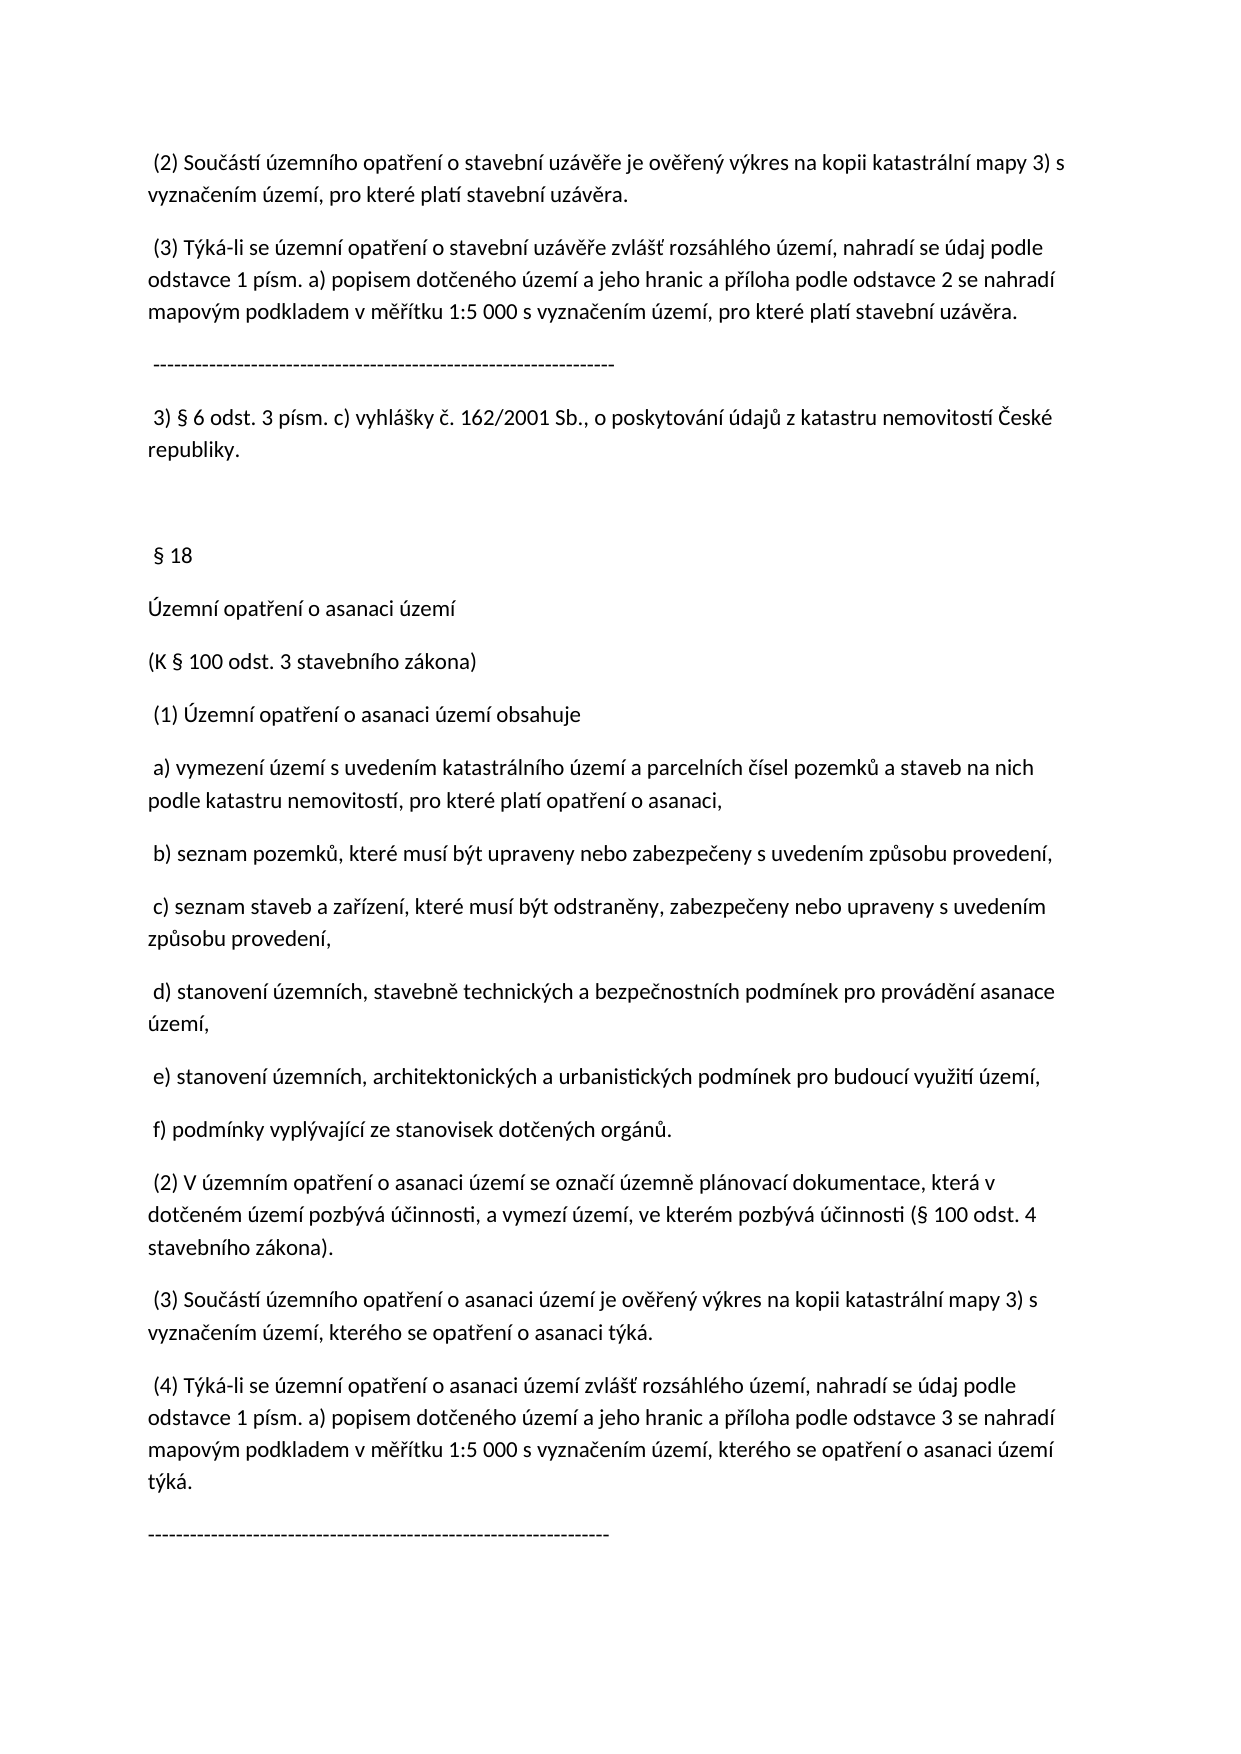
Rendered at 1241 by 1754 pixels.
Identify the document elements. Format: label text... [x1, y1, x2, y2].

text (2) Součástí územního opatření o stavební uzávěře je ověřený výkres na kopii katastrální mapy 3) s vyznačením území, pro které platí stavební uzávěra. [148, 148, 1093, 208]
text (3) Týká-li se územní opatření o stavební uzávěře zvlášť rozsáhlého území, nahradí se údaj podle odstavce 1 písm. a) popisem dotčeného území a jeho hranic a příloha podle odstavce 2 se nahradí mapovým podkladem v měřítku 1:5 000 s vyznačením území, pro které platí stavební uzávěra. [148, 233, 1093, 325]
text (1) Územní opatření o asanaci území obsahuje [148, 701, 1093, 728]
text a) vymezení území s uvedením katastrálního území a parcelních čísel pozemků a staveb na nich podle katastru nemovitostí, pro které platí opatření o asanaci, [148, 753, 1093, 814]
text (3) Součástí územního opatření o asanaci území je ověřený výkres na kopii katastrální mapy 3) s vyznačením území, kterého se opatření o asanaci týká. [148, 1286, 1093, 1346]
text § 18 [148, 541, 1093, 569]
text ------------------------------------------------------------------ [148, 1520, 1093, 1548]
text b) seznam pozemků, které musí být upraveny nebo zabezpečeny s uvedením způsobu provedení, [148, 839, 1093, 867]
text (4) Týká-li se územní opatření o asanaci území zvlášť rozsáhlého území, nahradí se údaj podle odstavce 1 písm. a) popisem dotčeného území a jeho hranic a příloha podle odstavce 3 se nahradí mapovým podkladem v měřítku 1:5 000 s vyznačením území, kterého se opatření o asanaci území týká. [148, 1371, 1093, 1495]
text f) podmínky vyplývající ze stanovisek dotčených orgánů. [148, 1115, 1093, 1143]
text d) stanovení územních, stavebně technických a bezpečnostních podmínek pro provádění asanace území, [148, 977, 1093, 1037]
text 3) § 6 odst. 3 písm. c) vyhlášky č. 162/2001 Sb., o poskytování údajů z katastru nemovitostí České republiky. [148, 403, 1093, 463]
text c) seznam staveb a zařízení, které musí být odstraněny, zabezpečeny nebo upraveny s uvedením způsobu provedení, [148, 892, 1093, 952]
text Územní opatření o asanaci území [148, 594, 1093, 622]
text (2) V územním opatření o asanaci území se označí územně plánovací dokumentace, která v dotčeném území pozbývá účinnosti, a vymezí území, ve kterém pozbývá účinnosti (§ 100 odst. 4 stavebního zákona). [148, 1168, 1093, 1261]
text e) stanovení územních, architektonických a urbanistických podmínek pro budoucí využití území, [148, 1062, 1093, 1090]
text ------------------------------------------------------------------ [148, 350, 1093, 378]
text (K § 100 odst. 3 stavebního zákona) [148, 647, 1093, 676]
